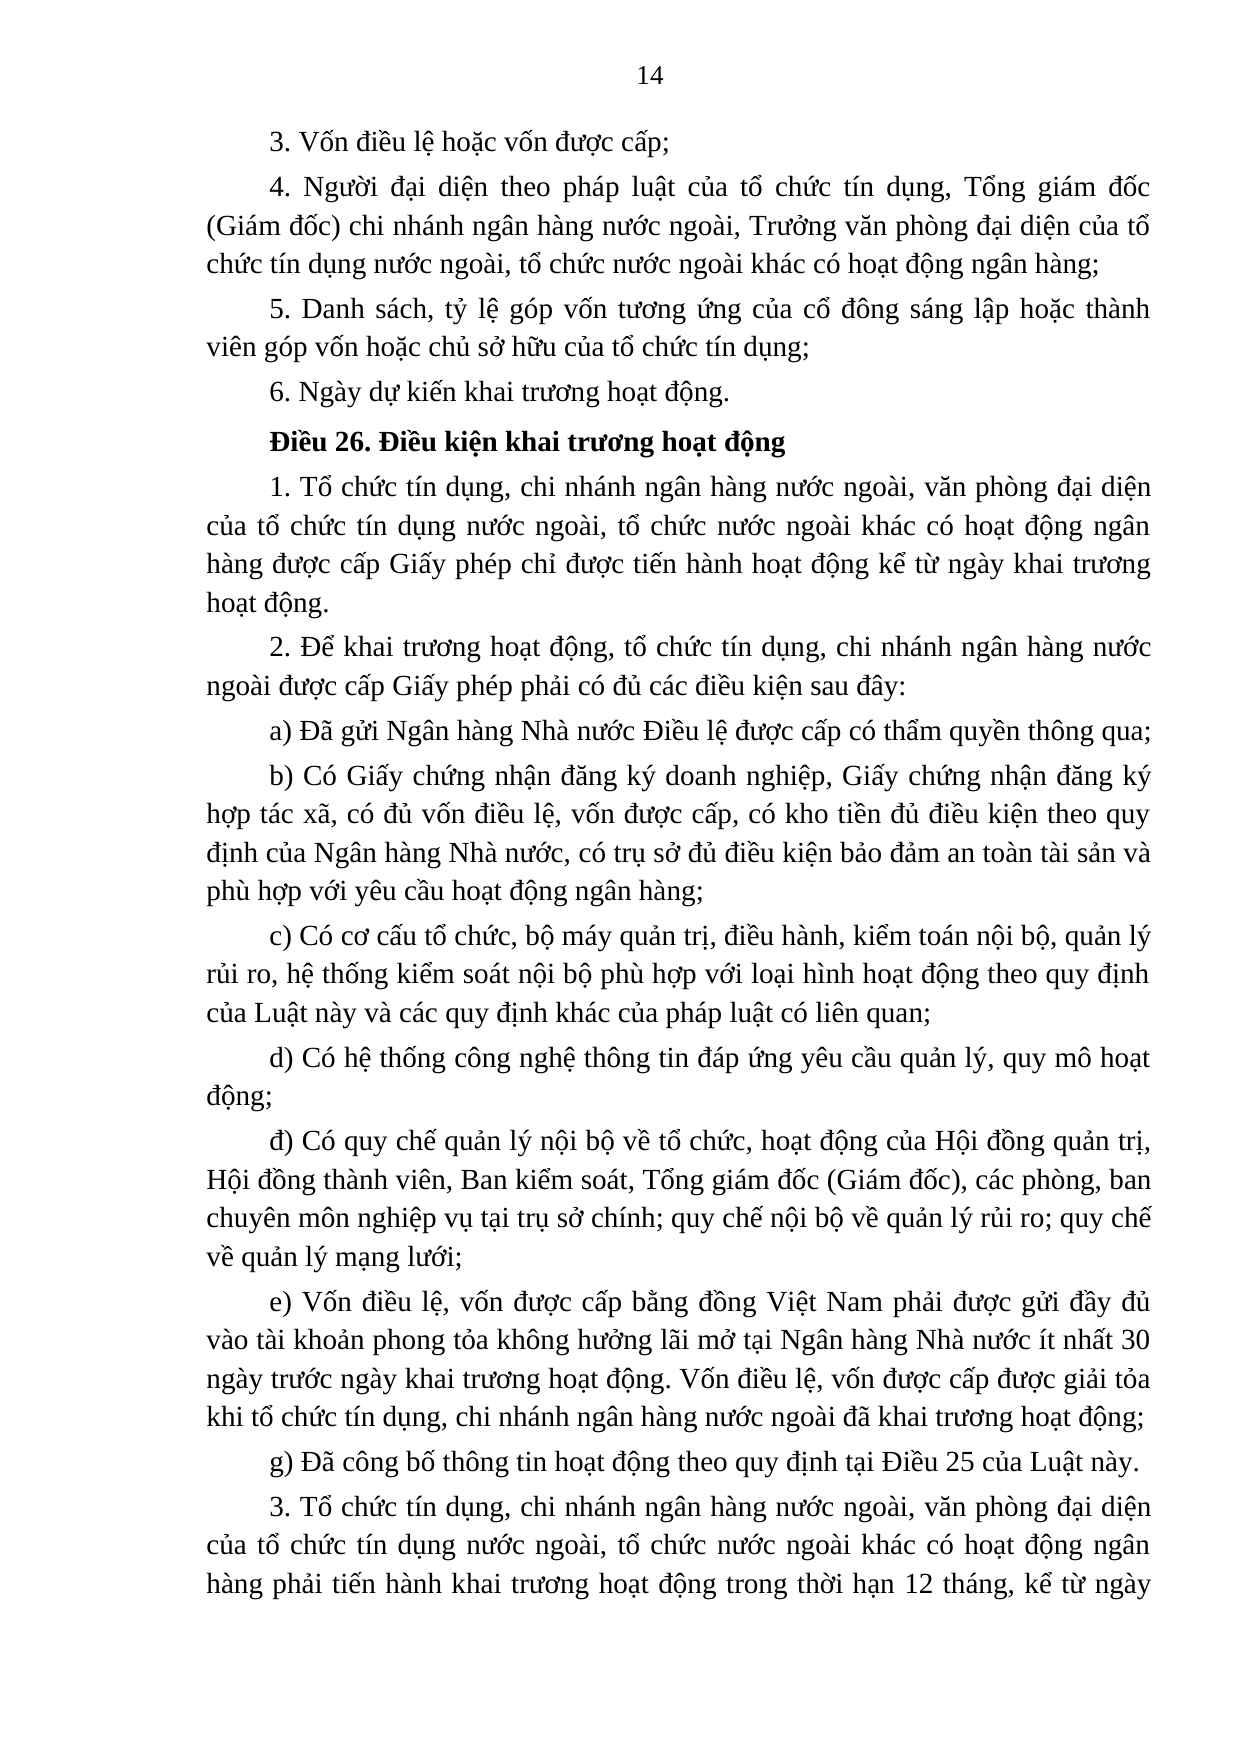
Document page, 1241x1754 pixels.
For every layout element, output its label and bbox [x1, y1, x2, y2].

table_cell [195, 118, 1163, 418]
table_cell [195, 418, 1163, 1599]
